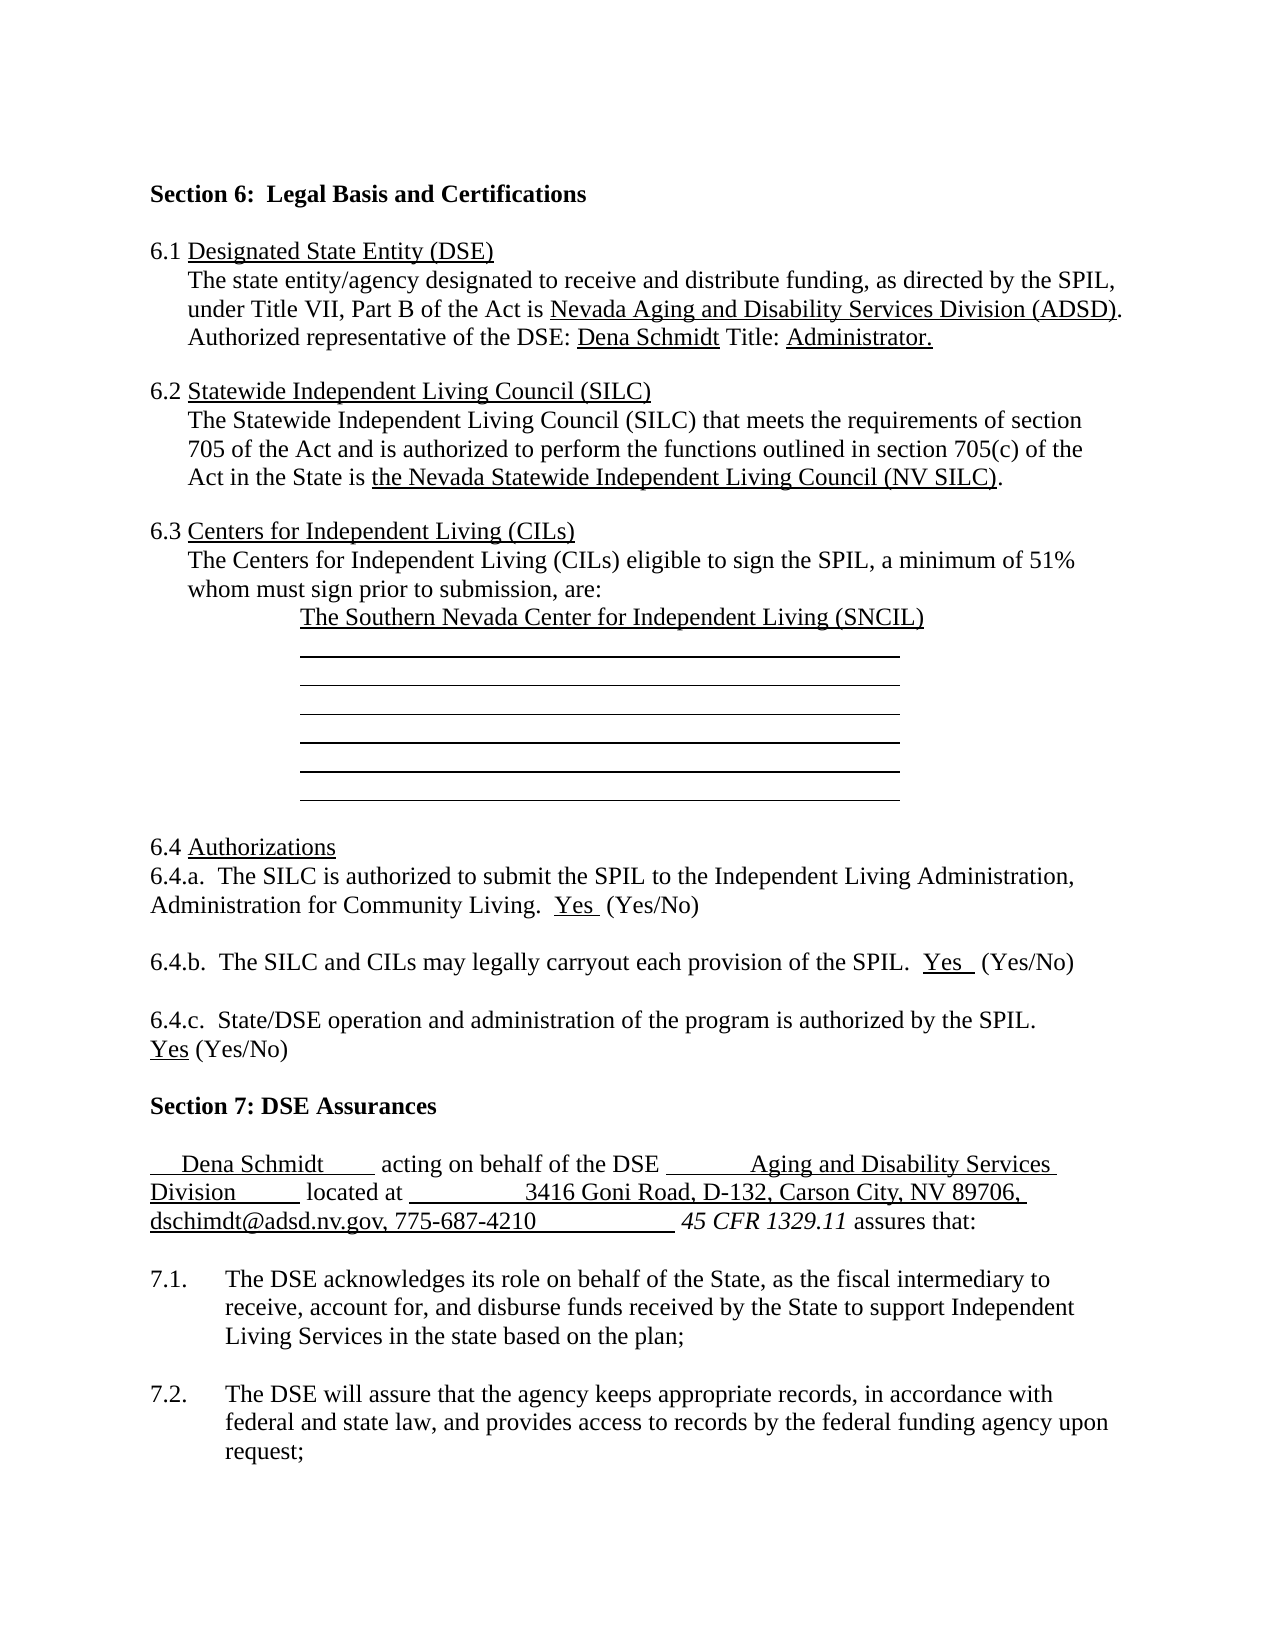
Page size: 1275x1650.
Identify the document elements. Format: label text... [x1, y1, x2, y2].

text The state entity/agency designated to receive and distribute funding, as directed by the SPIL, under Title VII, Part B of the Act is Nevada Aging and Disability Services Division (ADSD). [187, 265, 1125, 322]
text Dena Schmidt acting on behalf of the DSE Aging and Disability Services Division located at 3416 Goni Road, D-132, Carson City, NV 89706, dschimdt@adsd.nv.gov, 775-687-4210 45 CFR 1329.11 assures that: [150, 1149, 1125, 1235]
text 6.4.b. The SILC and CILs may legally carryout each provision of the SPIL. Yes (Yes/No) [150, 947, 1125, 976]
text 6.4.a. The SILC is authorized to submit the SPIL to the Independent Living Administration, Administration for Community Living. Yes (Yes/No) [150, 861, 1125, 919]
list Designated State Entity (DSE) [150, 236, 1125, 265]
list Statewide Independent Living Council (SILC) [150, 376, 1125, 405]
text Authorized representative of the DSE: Dena Schmidt Title: Administrator. [187, 322, 1125, 351]
text 6.4.c. State/DSE operation and administration of the program is authorized by the SPIL. [150, 1005, 1125, 1034]
text The Southern Nevada Center for Independent Living (SNCIL) [300, 602, 1125, 631]
text Section 7: DSE Assurances [150, 1091, 1125, 1120]
text The Centers for Independent Living (CILs) eligible to sign the SPIL, a minimum of 51% whom must sign prior to submission, are: [187, 545, 1125, 602]
text The Statewide Independent Living Council (SILC) that meets the requirements of section 705 of the Act and is authorized to perform the functions outlined in section 705(c) of the Act in the State is the Nevada Statewide Independent Living Council (NV SILC). [187, 405, 1125, 491]
list Centers for Independent Living (CILs) [150, 516, 1125, 545]
text Section 6: Legal Basis and Certifications [150, 179, 1125, 207]
text 7.1. The DSE acknowledges its role on behalf of the State, as the fiscal intermediary to receive, account for, and disburse funds received by the State to support Independent Living Services in the state based on the plan; [150, 1264, 1125, 1350]
text 6.4 Authorizations [150, 832, 1125, 861]
text 7.2. The DSE will assure that the agency keeps appropriate records, in accordance with federal and state law, and provides access to records by the federal funding agency upon request; [150, 1379, 1125, 1465]
text Yes (Yes/No) [150, 1034, 1125, 1062]
